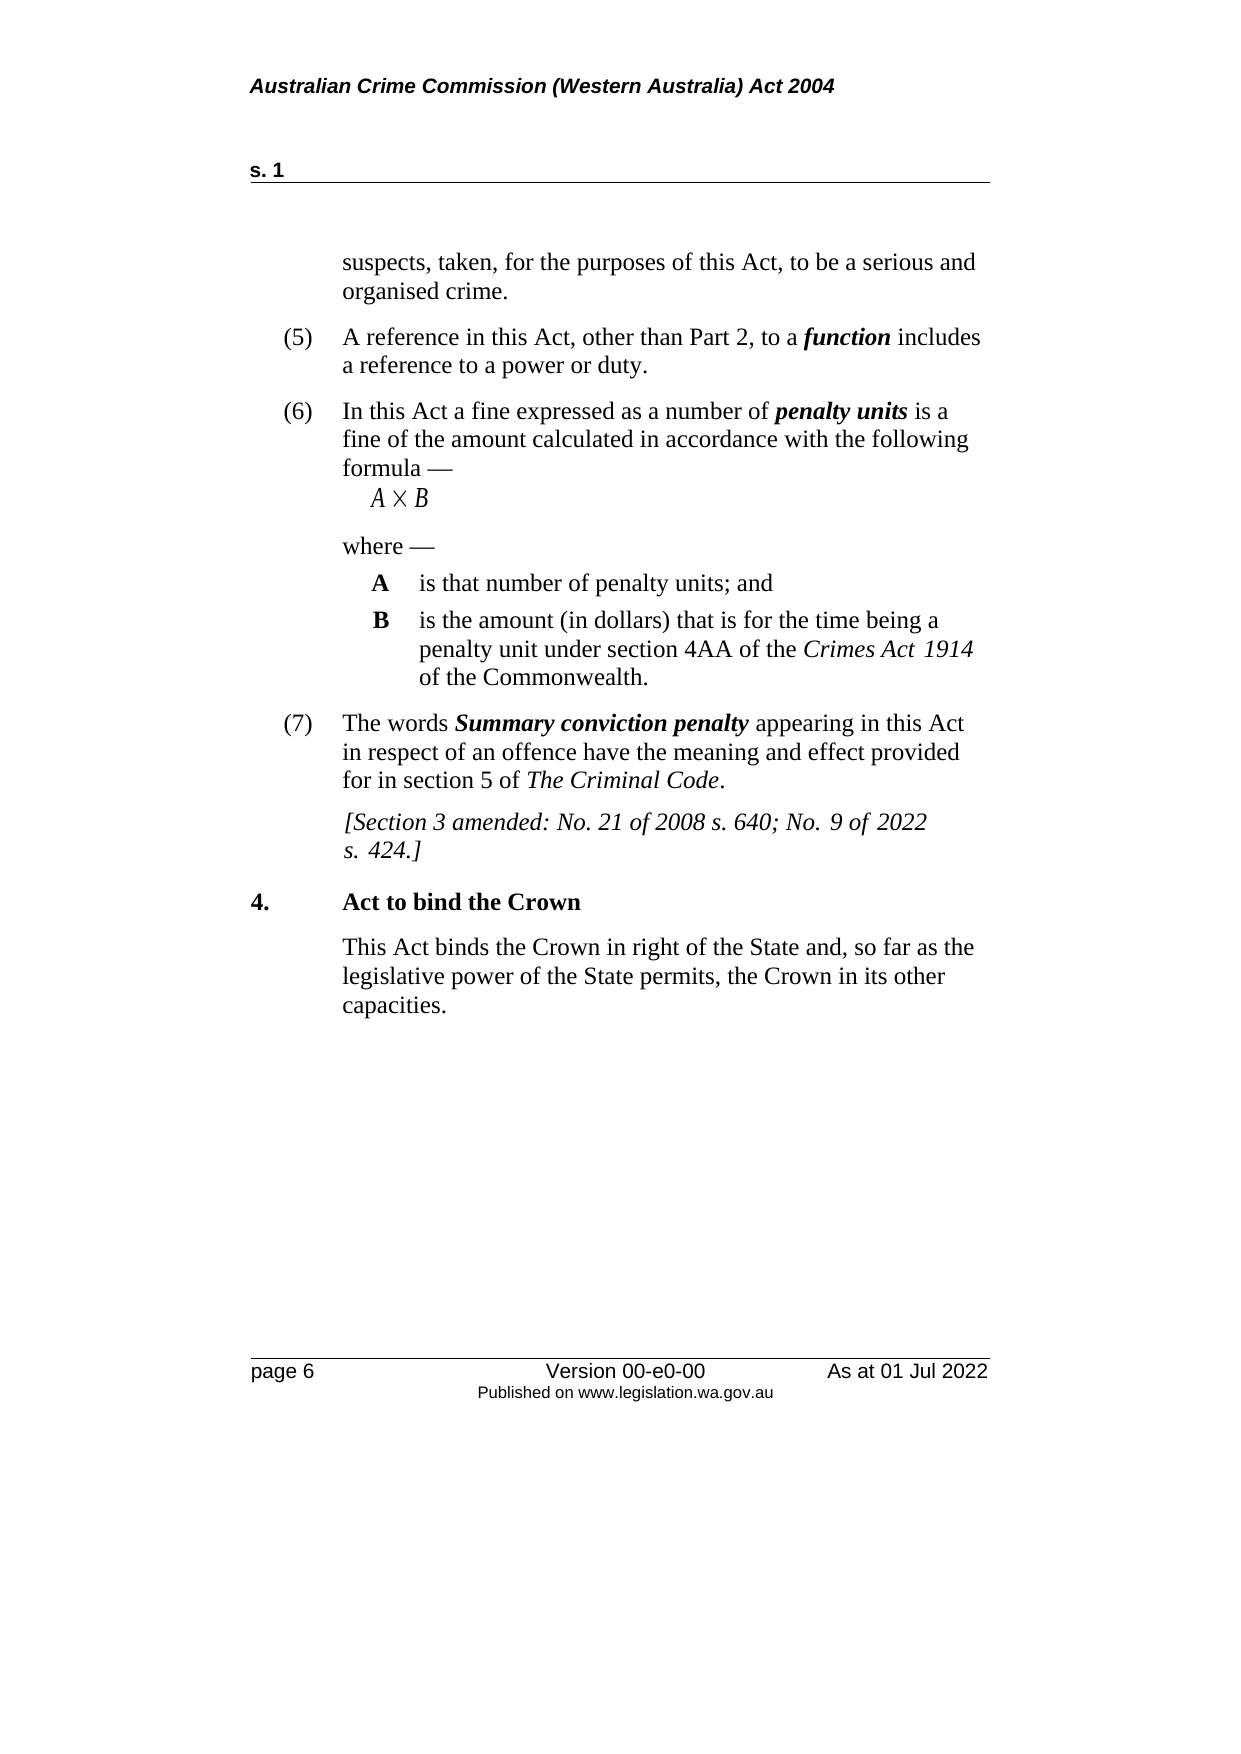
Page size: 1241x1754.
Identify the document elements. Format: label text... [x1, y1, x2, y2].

text [Section 3 amended: No. 21 of 2008 s. 640; No. 9 of 2022 s. 424.] [251, 807, 990, 864]
text A is that number of penalty units; and [251, 568, 990, 597]
text where — [251, 531, 990, 559]
text (7) The words Summary conviction penalty appearing in this Act in respect of an offence have the meaning and effect provided for in section 5 of The Criminal Code. [251, 708, 990, 794]
text (5) A reference in this Act, other than Part 2, to a function includes a reference to a power or duty. [251, 322, 990, 379]
text (6) In this Act a fine expressed as a number of penalty units is a fine of the amount calculated in accordance with the following formula — [251, 396, 990, 482]
text This Act binds the Crown in right of the State and, so far as the legislative power of the State permits, the Crown in its other capacities. [251, 932, 990, 1019]
subtitle 4. Act to bind the Crown [251, 887, 990, 916]
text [251, 247, 990, 305]
text B is the amount (in dollars) that is for the time being a penalty unit under section 4AA of the Crimes Act 1914 of the Commonwealth. [251, 605, 990, 691]
